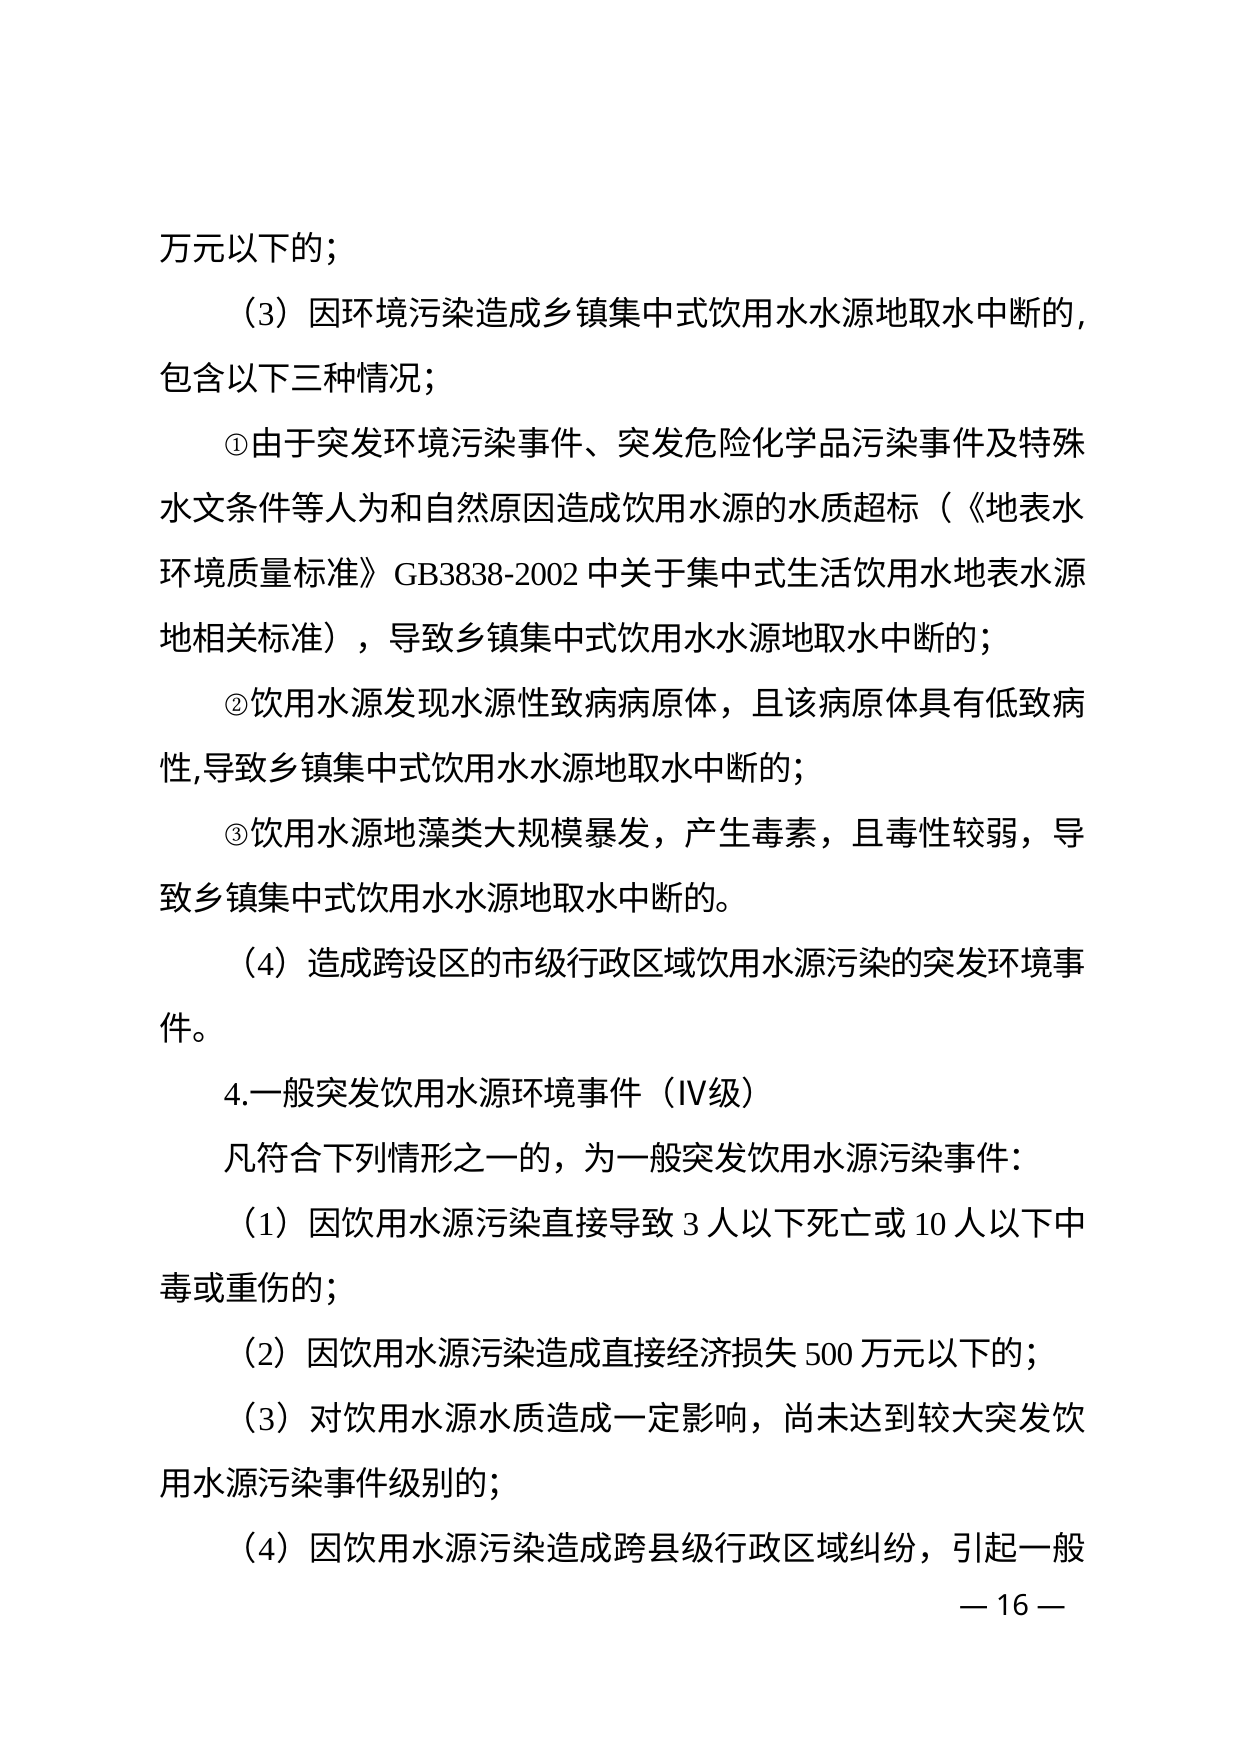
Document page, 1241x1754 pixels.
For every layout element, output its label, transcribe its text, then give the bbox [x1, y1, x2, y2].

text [159, 213, 1087, 278]
text （3）因环境污染造成乡镇集中式饮用水水源地取水中断的,包含以下三种情况； [159, 278, 1087, 408]
text 4.一般突发饮用水源环境事件（Ⅳ级） [159, 1058, 1087, 1123]
text 凡符合下列情形之一的，为一般突发饮用水源污染事件： [159, 1123, 1087, 1188]
text ②饮用水源发现水源性致病病原体，且该病原体具有低致病性,导致乡镇集中式饮用水水源地取水中断的； [159, 668, 1087, 798]
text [159, 1513, 1087, 1578]
text （3）对饮用水源水质造成一定影响，尚未达到较大突发饮用水源污染事件级别的； [159, 1383, 1087, 1513]
text ①由于突发环境污染事件、突发危险化学品污染事件及特殊水文条件等人为和自然原因造成饮用水源的水质超标（《地表水环境质量标准》GB3838-2002中关于集中式生活饮用水地表水源地相关标准），导致乡镇集中式饮用水水源地取水中断的； [159, 408, 1087, 668]
text （2）因饮用水源污染造成直接经济损失500万元以下的； [159, 1318, 1087, 1383]
text （4）造成跨设区的市级行政区域饮用水源污染的突发环境事件。 [159, 928, 1087, 1058]
text ③饮用水源地藻类大规模暴发，产生毒素，且毒性较弱，导致乡镇集中式饮用水水源地取水中断的。 [159, 798, 1087, 928]
text （1）因饮用水源污染直接导致3人以下死亡或10人以下中毒或重伤的； [159, 1188, 1087, 1318]
